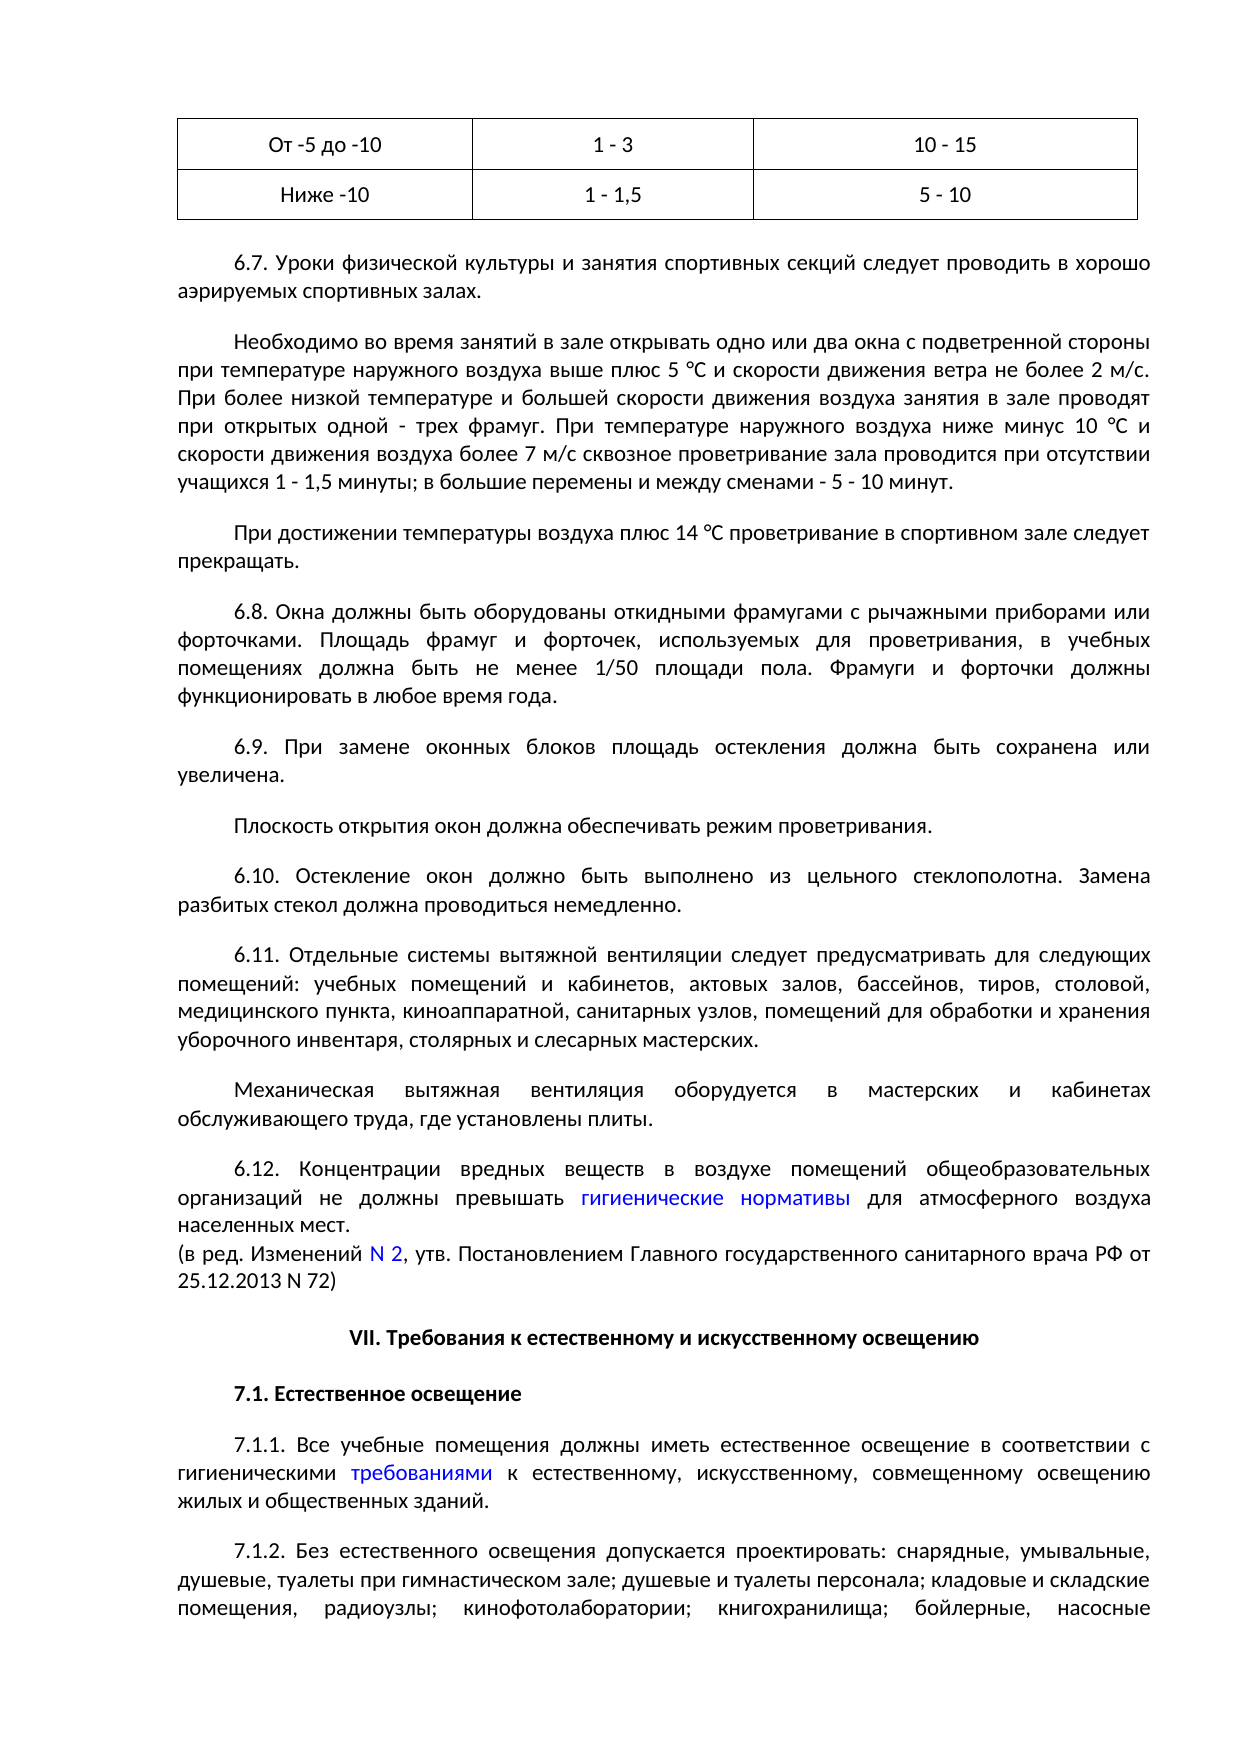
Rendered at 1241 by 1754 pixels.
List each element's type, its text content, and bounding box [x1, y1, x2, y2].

table_cell 1 - 1,5 [473, 170, 753, 219]
text 6.9. При замене оконных блоков площадь остекления должна быть сохранена или увеличена. [177, 732, 1152, 788]
text 6.11. Отдельные системы вытяжной вентиляции следует предусматривать для следующих помещений: учебных помещений и кабинетов, актовых залов, бассейнов, тиров, столовой, медицинского пункта, киноаппаратной, санитарных узлов, помещений для обработки и хранения уборочного инвентаря, столярных и слесарных мастерских. [177, 941, 1152, 1053]
table_cell 10 - 15 [754, 119, 1137, 168]
text 7.1.1. Все учебные помещения должны иметь естественное освещение в соответствии с гигиеническими требованиями к естественному, искусственному, совмещенному освещению жилых и общественных зданий. [177, 1430, 1152, 1514]
text Механическая вытяжная вентиляция оборудуется в мастерских и кабинетах обслуживающего труда, где установлены плиты. [177, 1076, 1152, 1132]
text Необходимо во время занятий в зале открывать одно или два окна с подветренной стороны при температуре наружного воздуха выше плюс 5 °C и скорости движения ветра не более 2 м/с. При более низкой температуре и большей скорости движения воздуха занятия в зале проводят при открытых одной - трех фрамуг. При температуре наружного воздуха ниже минус 10 °C и скорости движения воздуха более 7 м/с сквозное проветривание зала проводится при отсутствии учащихся 1 - 1,5 минуты; в большие перемены и между сменами - 5 - 10 минут. [177, 327, 1152, 495]
table_cell 5 - 10 [754, 170, 1137, 219]
title 7.1. Естественное освещение [177, 1379, 1152, 1407]
table_cell От -5 до -10 [178, 119, 472, 168]
text (в ред. Изменений N 2, утв. Постановлением Главного государственного санитарного врача РФ от 25.12.2013 N 72) [177, 1239, 1152, 1295]
table_cell 1 - 3 [473, 119, 753, 168]
text 6.10. Остекление окон должно быть выполнено из цельного стеклополотна. Замена разбитых стекол должна проводиться немедленно. [177, 862, 1152, 918]
title VII. Требования к естественному и искусственному освещению [177, 1323, 1152, 1351]
text 6.8. Окна должны быть оборудованы откидными фрамугами с рычажными приборами или форточками. Площадь фрамуг и форточек, используемых для проветривания, в учебных помещениях должна быть не менее 1/50 площади пола. Фрамуги и форточки должны функционировать в любое время года. [177, 597, 1152, 709]
table_cell Ниже -10 [178, 170, 472, 219]
text 6.12. Концентрации вредных веществ в воздухе помещений общеобразовательных организаций не должны превышать гигиенические нормативы для атмосферного воздуха населенных мест. [177, 1154, 1152, 1239]
text Плоскость открытия окон должна обеспечивать режим проветривания. [177, 811, 1152, 839]
text 6.7. Уроки физической культуры и занятия спортивных секций следует проводить в хорошо аэрируемых спортивных залах. [177, 248, 1152, 304]
text При достижении температуры воздуха плюс 14 °C проветривание в спортивном зале следует прекращать. [177, 518, 1152, 574]
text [177, 1537, 1152, 1621]
